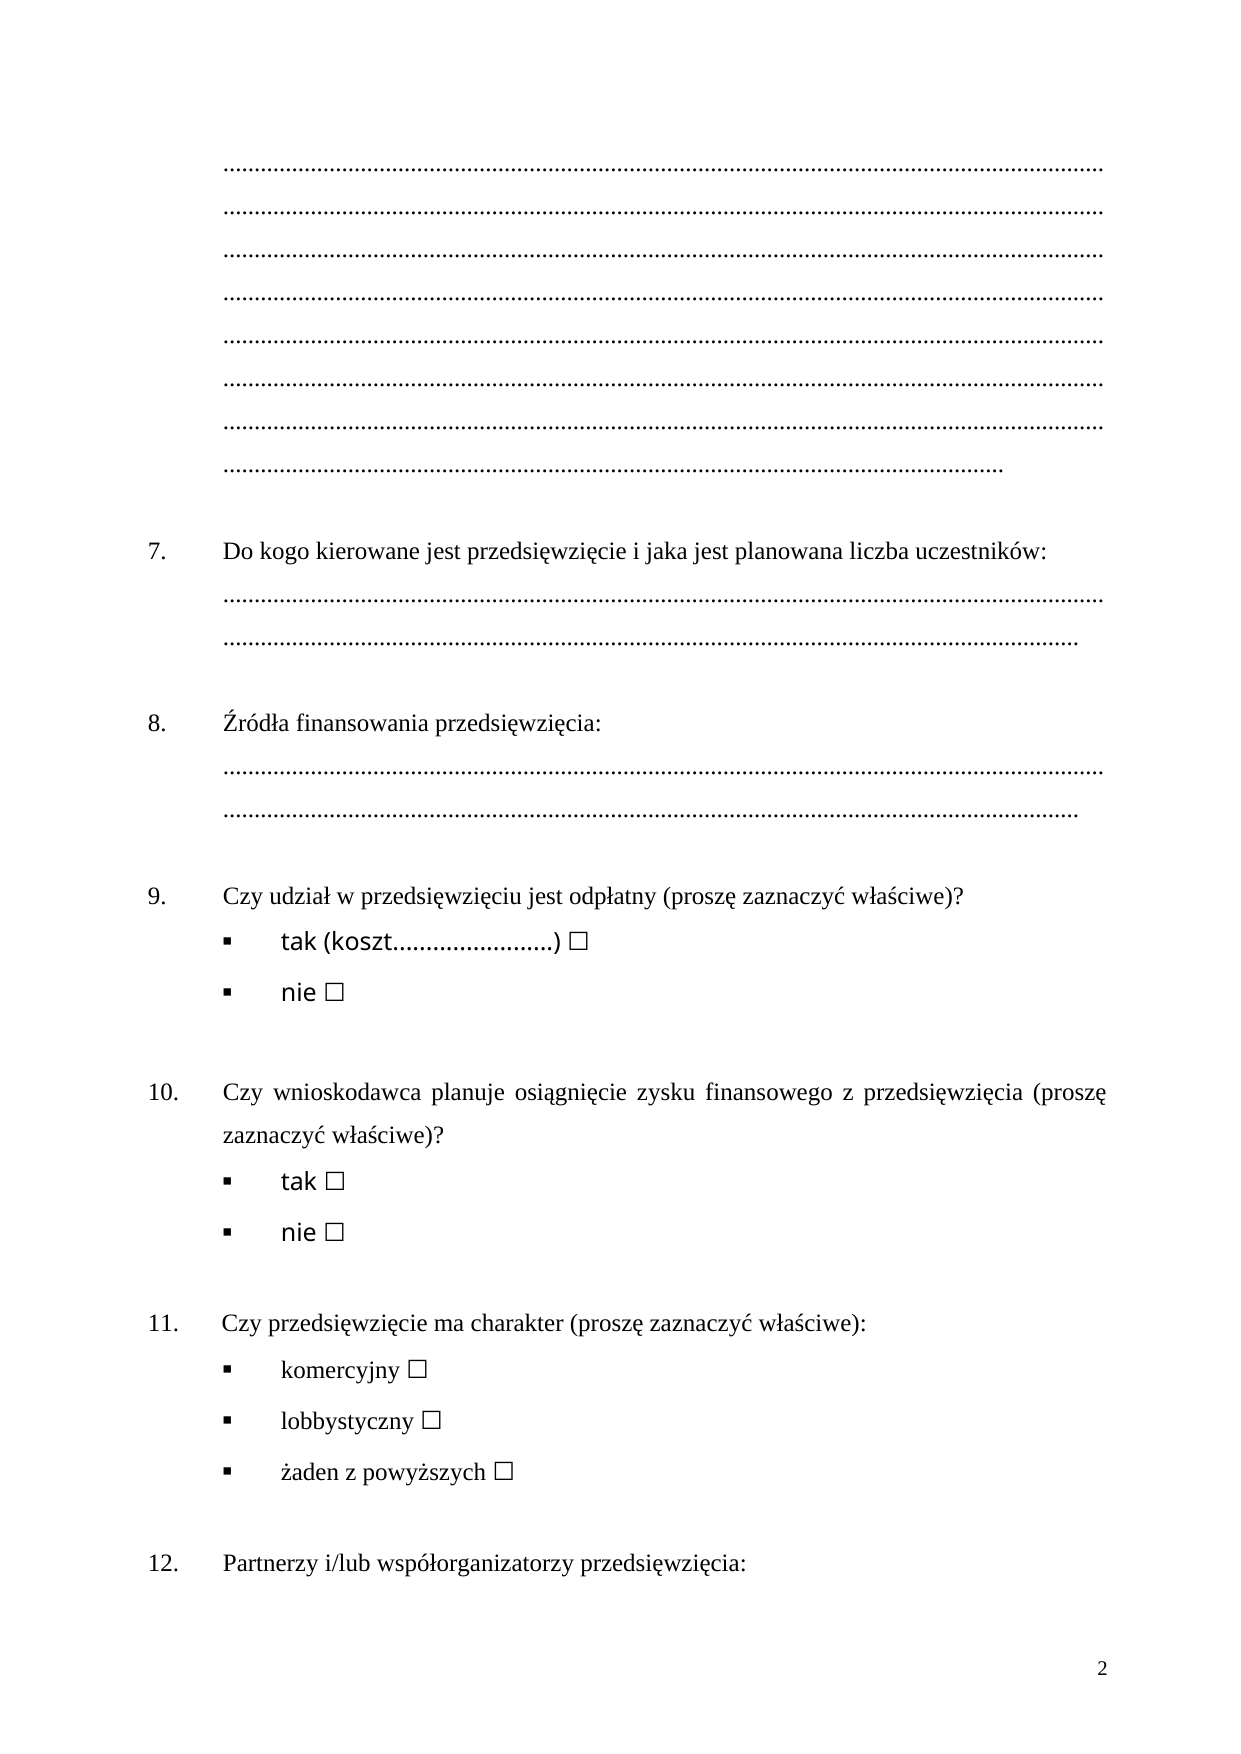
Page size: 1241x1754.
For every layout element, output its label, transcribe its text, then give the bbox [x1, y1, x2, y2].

list Czy udział w przedsięwzięciu jest odpłatny (proszę zaznaczyć właściwe)? [148, 881, 1107, 909]
list Czy przedsięwzięcie ma charakter (proszę zaznaczyć właściwe): [148, 1308, 1107, 1337]
list Do kogo kierowane jest przedsięwzięcie i jaka jest planowana liczba uczestników: [148, 536, 1107, 564]
list żaden z powyższych [221, 1454, 1107, 1488]
list tak (koszt........................) [221, 924, 1107, 958]
list nie [221, 975, 1107, 1009]
text ...................................................................................................................................................................................................................................................................................... [223, 751, 1107, 823]
list Partnerzy i/lub współorganizatorzy przedsięwzięcia: [148, 1548, 1107, 1577]
text ...................................................................................................................................................................................................................................................................................... [223, 579, 1107, 651]
list Źródła finansowania przedsięwzięcia: [148, 708, 1107, 737]
list lobbystyczny [221, 1403, 1107, 1437]
list nie [221, 1214, 1107, 1248]
text ........................................................................................................................................................................................................................................................................................................................................................................................................................................................................................................................................................................................................................................................................................................................................................................................................................................................................................................................................................................................................................................................................................................................................................ [223, 148, 1107, 478]
list Czy wnioskodawca planuje osiągnięcie zysku finansowego z przedsięwzięcia (proszę zaznaczyć właściwe)? [148, 1077, 1107, 1149]
list komercyjny [221, 1352, 1107, 1386]
list tak [221, 1163, 1107, 1197]
